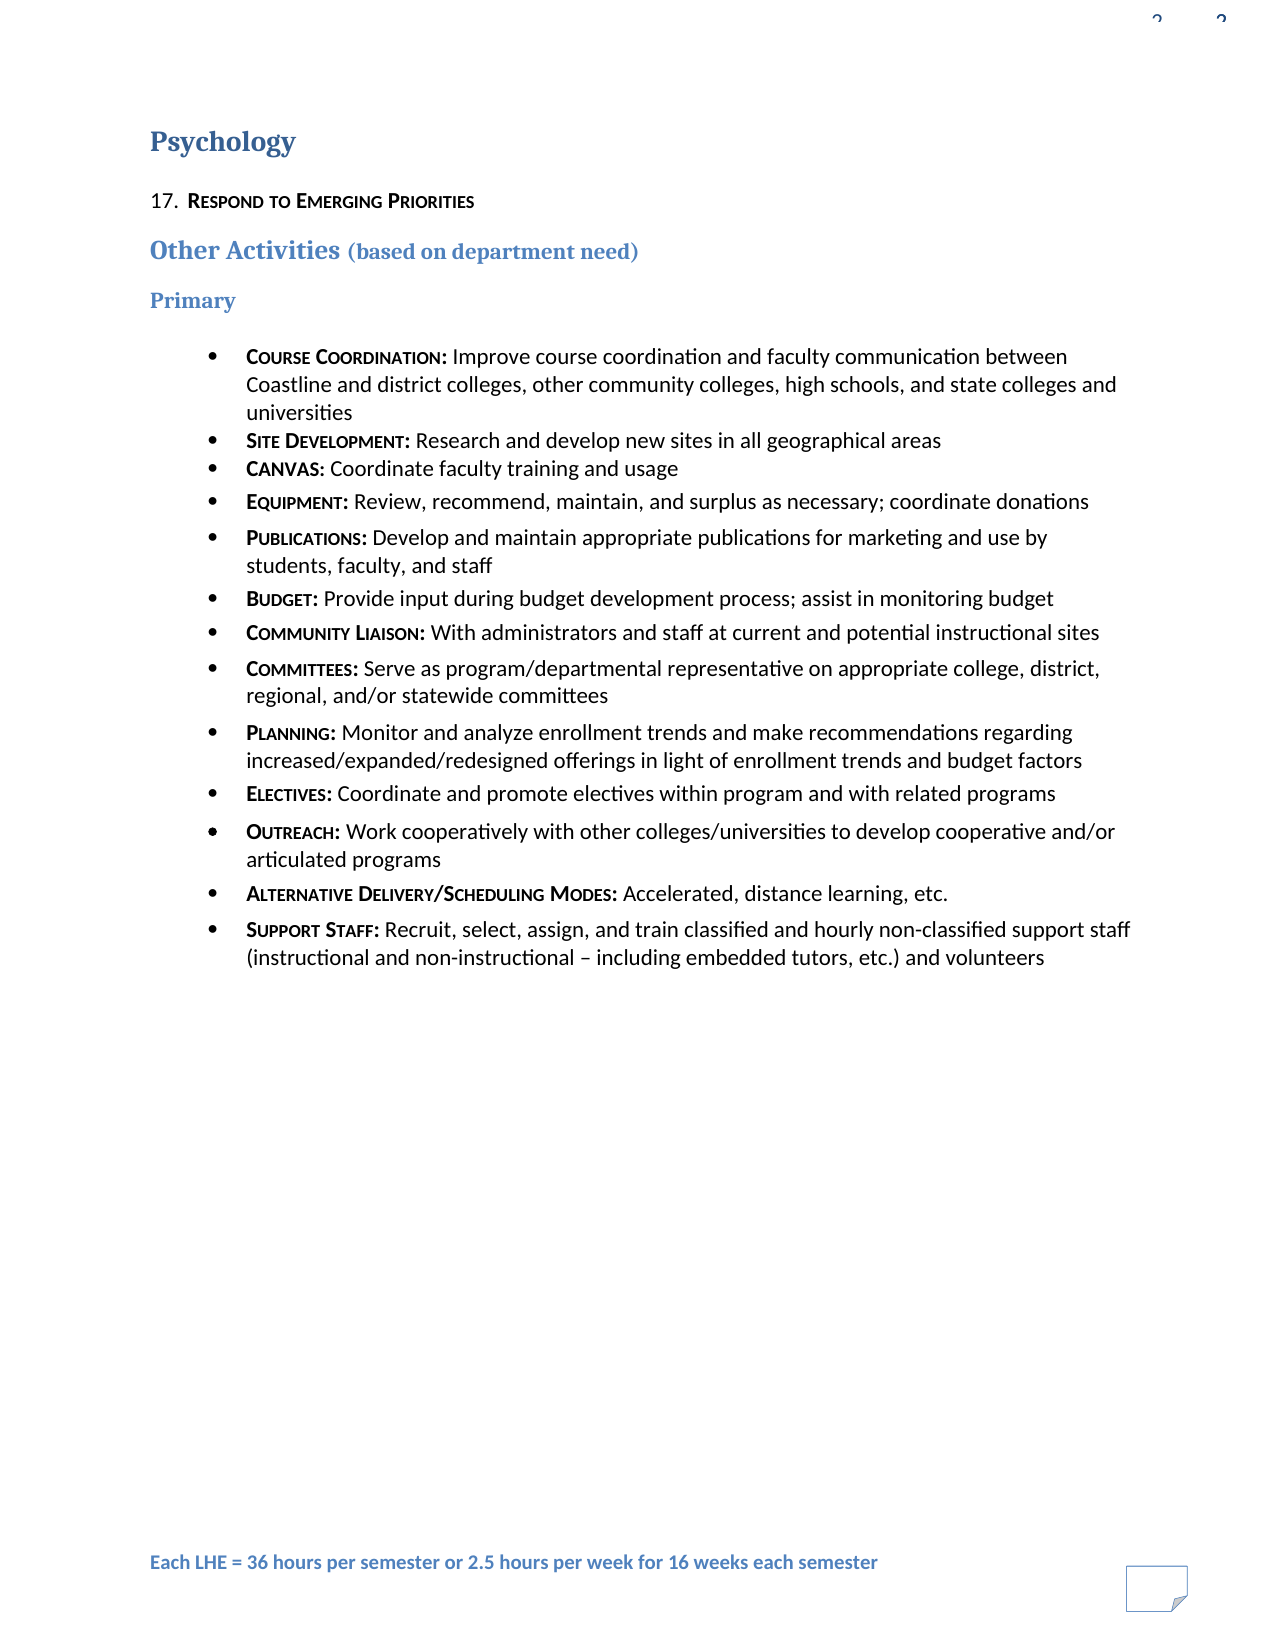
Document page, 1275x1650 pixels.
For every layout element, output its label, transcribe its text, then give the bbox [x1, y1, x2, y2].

subtitle Other Activities (based on department need) [150, 235, 1125, 267]
table_cell Committees: Serve as program/departmental representative on appropriate college, district, regional, and/or statewide committees [160, 646, 1151, 710]
table_cell Equipment: Review, recommend, maintain, and surplus as necessary; coordinate donations [160, 482, 1151, 515]
table_cell Publications: Develop and maintain appropriate publications for marketing and use by students, faculty, and staff [160, 515, 1151, 579]
table_cell Electives: Coordinate and promote electives within program and with related programs [160, 774, 1151, 807]
table_cell Planning: Monitor and analyze enrollment trends and make recommendations regarding increased/expanded/redesigned offerings in light of enrollment trends and budget factors [160, 710, 1151, 774]
table_header Course Coordination: Improve course coordination and faculty communication between Coastline and district colleges, other community colleges, high schools, and state colleges and universities [160, 342, 1151, 426]
table_cell Community Liaison: With administrators and staff at current and potential instructional sites [160, 613, 1151, 646]
table_cell Support Staff: Recruit, select, assign, and train classified and hourly non-classified support staff (instructional and non-instructional – including embedded tutors, etc.) and volunteers [160, 907, 1151, 971]
table_cell Site Development: Research and develop new sites in all geographical areas CANVAS: Coordinate faculty training and usage [160, 426, 1151, 482]
table_cell Alternative Delivery/Scheduling Modes: Accelerated, distance learning, etc. [160, 874, 1151, 907]
subtitle Primary [150, 287, 1125, 314]
table_cell Budget: Provide input during budget development process; assist in monitoring budget [160, 579, 1151, 612]
table_cell Outreach: Work cooperatively with other colleges/universities to develop cooperative and/or articulated programs [160, 807, 1151, 873]
list Respond to Emerging Priorities [150, 187, 1125, 214]
